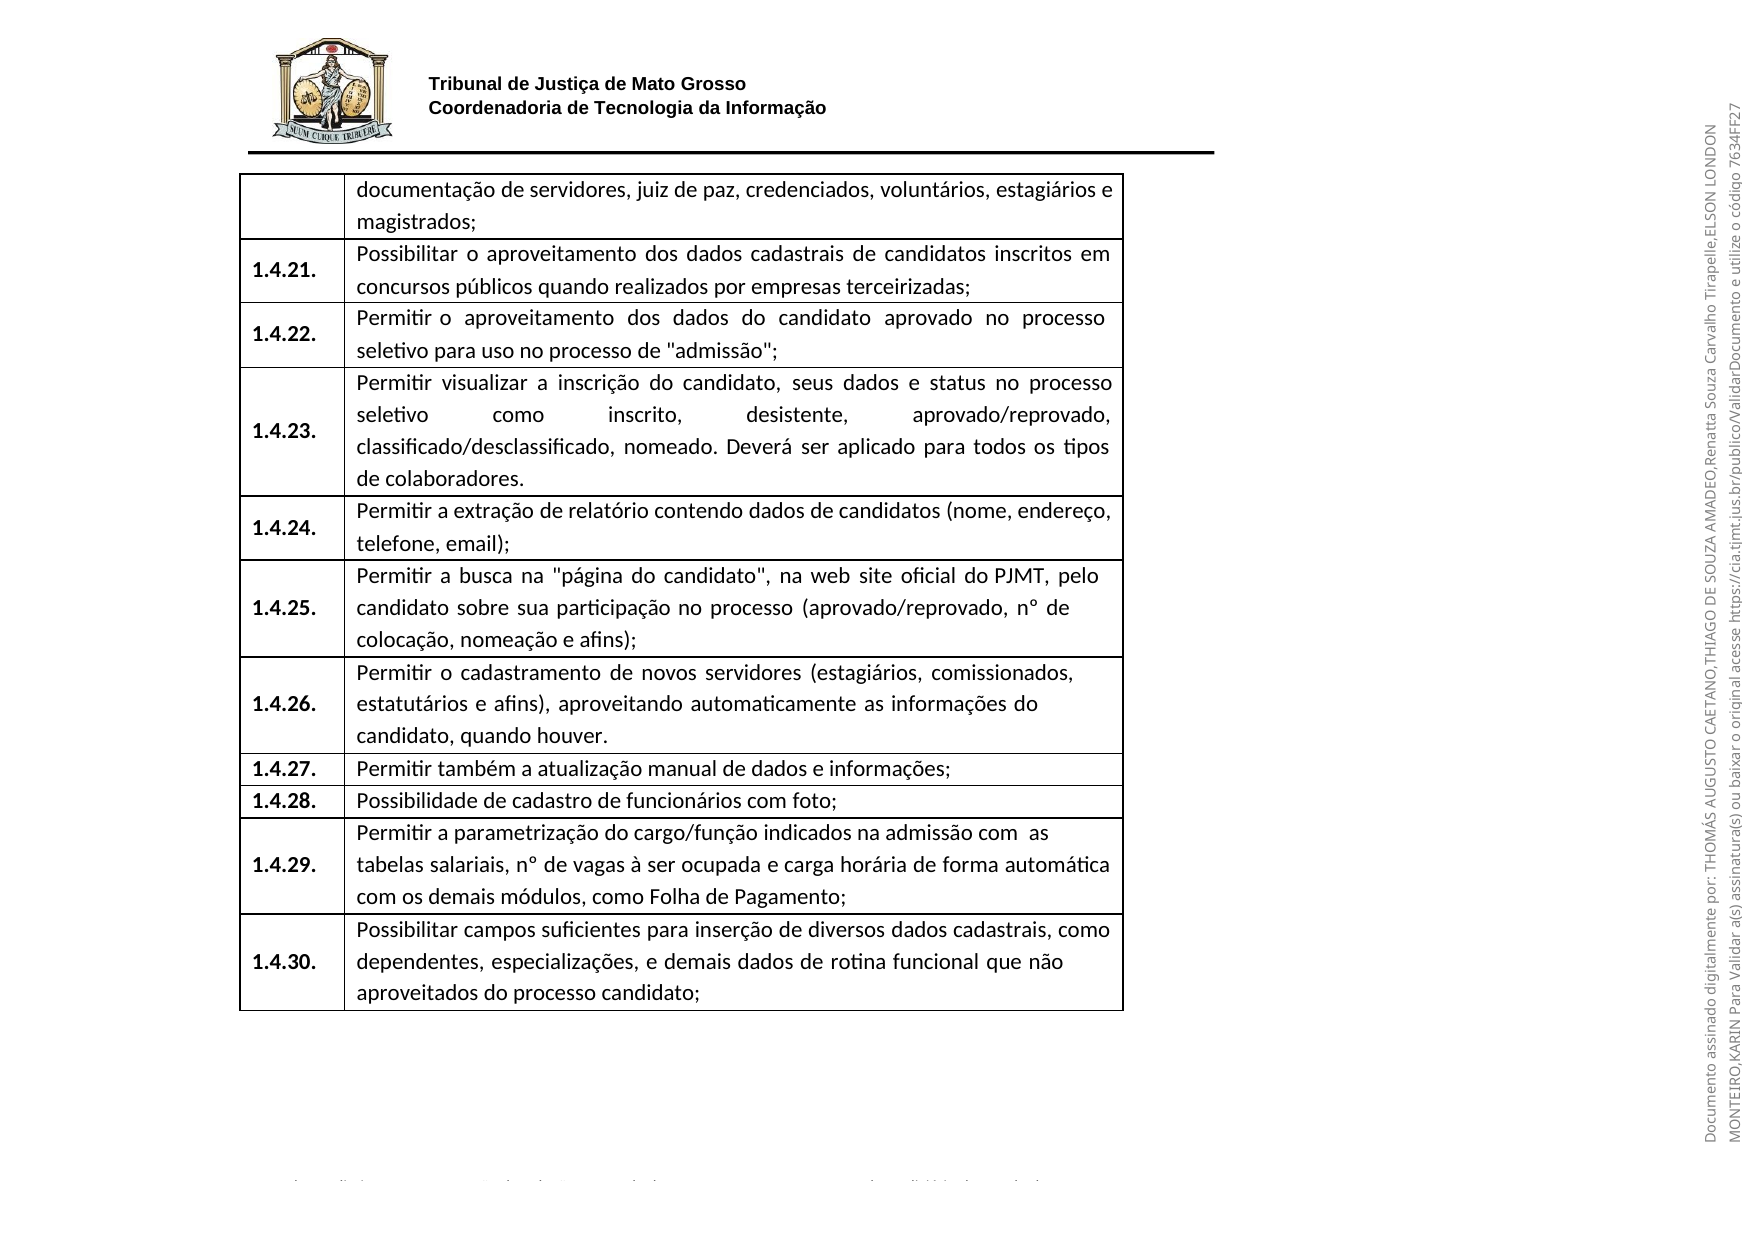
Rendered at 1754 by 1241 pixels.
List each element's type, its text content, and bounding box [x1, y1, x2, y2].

table_cell Permitir o aproveitamento dos dados do candidato aprovado no processo seletivo para uso no processo de "admissão"; [345, 303, 1122, 366]
table_cell 1.4.22. [241, 303, 344, 366]
table_header documentação de servidores, juiz de paz, credenciados, voluntários, estagiários e magistrados; [345, 175, 1122, 238]
table_cell 1.4.21. [241, 240, 344, 302]
table_cell Permitir o cadastramento de novos servidores (estagiários, comissionados, estatutários e afins), aproveitando automaticamente as informações do candidato, quando houver. [345, 658, 1122, 752]
table_cell 1.4.26. [241, 658, 344, 752]
table_cell Possibilidade de cadastro de funcionários com foto; [345, 786, 1122, 817]
table_header [241, 175, 344, 238]
table_cell Permitir a parametrização do cargo/função indicados na admissão com as tabelas salariais, nº de vagas à ser ocupada e carga horária de forma automática com os demais módulos, como Folha de Pagamento; [345, 819, 1122, 913]
table_cell Possibilitar campos suficientes para inserção de diversos dados cadastrais, como dependentes, especializações, e demais dados de rotina funcional que não aproveitados do processo candidato; [345, 915, 1122, 1010]
table_cell Permitir a busca na "página do candidato", na web site oficial do PJMT, pelo candidato sobre sua participação no processo (aprovado/reprovado, nº de colocação, nomeação e afins); [345, 561, 1122, 656]
table_cell Permitir visualizar a inscrição do candidato, seus dados e status no processo seletivo como inscrito, desistente, aprovado/reprovado, classificado/desclassificado, nomeado. Deverá ser aplicado para todos os tipos de colaboradores. [345, 368, 1122, 495]
table_cell 1.4.24. [241, 497, 344, 559]
picture [272, 38, 393, 144]
table_cell 1.4.29. [241, 819, 344, 913]
text Tribunal de Justiça de Mato Grosso Coordenadoria de Tecnologia da Informação [428, 73, 827, 118]
table_cell 1.4.27. [241, 754, 344, 785]
table_cell 1.4.30. [241, 915, 344, 1010]
table_cell Permitir também a atualização manual de dados e informações; [345, 754, 1122, 785]
table_cell 1.4.28. [241, 786, 344, 817]
table_cell 1.4.25. [241, 561, 344, 656]
table_cell Permitir a extração de relatório contendo dados de candidatos (nome, endereço, telefone, email); [345, 497, 1122, 559]
table_cell 1.4.23. [241, 368, 344, 495]
table_cell Possibilitar o aproveitamento dos dados cadastrais de candidatos inscritos em concursos públicos quando realizados por empresas terceirizadas; [345, 240, 1122, 302]
